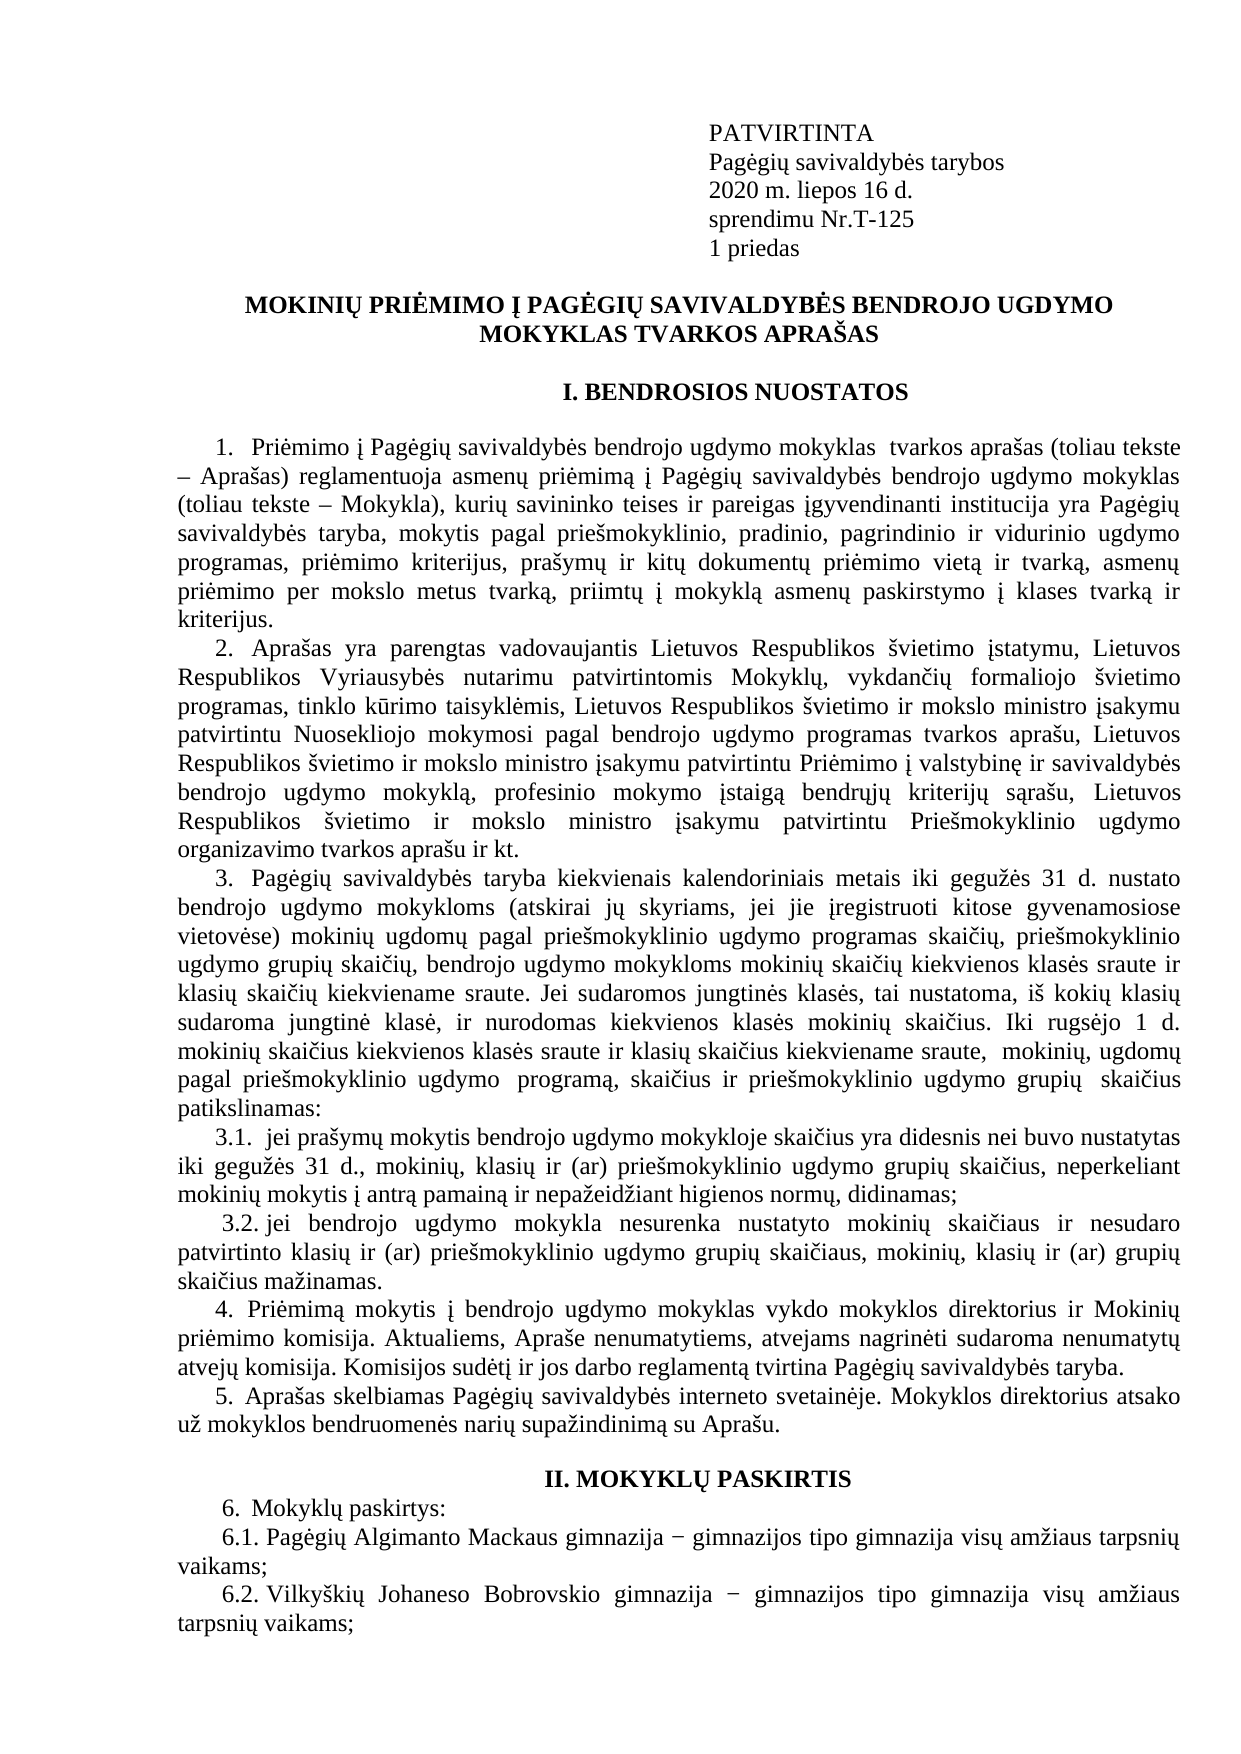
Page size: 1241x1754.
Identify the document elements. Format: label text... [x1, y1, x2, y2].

text sprendimu Nr.T-125 [177, 204, 1181, 233]
text 5. Aprašas skelbiamas Pagėgių savivaldybės interneto svetainėje. Mokyklos direktorius atsako už mokyklos bendruomenės narių supažindinimą su Aprašu. [177, 1381, 1181, 1438]
text MOKINIŲ PRIĖMIMO Į PAGĖGIŲ SAVIVALDYBĖS BENDROJO UGDYMO MOKYKLAS TVARKOS APRAŠAS [177, 291, 1181, 348]
text 3.2. jei bendrojo ugdymo mokykla nesurenka nustatyto mokinių skaičiaus ir nesudaro patvirtinto klasių ir (ar) priešmokyklinio ugdymo grupių skaičiaus, mokinių, klasių ir (ar) grupių skaičius mažinamas. [177, 1208, 1181, 1294]
text 1. Priėmimo į Pagėgių savivaldybės bendrojo ugdymo mokyklas tvarkos aprašas (toliau tekste – Aprašas) reglamentuoja asmenų priėmimą į Pagėgių savivaldybės bendrojo ugdymo mokyklas (toliau tekste – Mokykla), kurių savininko teises ir pareigas įgyvendinanti institucija yra Pagėgių savivaldybės taryba, mokytis pagal priešmokyklinio, pradinio, pagrindinio ir vidurinio ugdymo programas, priėmimo kriterijus, prašymų ir kitų dokumentų priėmimo vietą ir tvarką, asmenų priėmimo per mokslo metus tvarką, priimtų į mokyklą asmenų paskirstymo į klases tvarką ir kriterijus. [177, 432, 1181, 633]
text 1 priedas [177, 233, 1181, 262]
text 4. Priėmimą mokytis į bendrojo ugdymo mokyklas vykdo mokyklos direktorius ir Mokinių priėmimo komisija. Aktualiems, Apraše nenumatytiems, atvejams nagrinėti sudaroma nenumatytų atvejų komisija. Komisijos sudėtį ir jos darbo reglamentą tvirtina Pagėgių savivaldybės taryba. [177, 1294, 1181, 1381]
text 2. Aprašas yra parengtas vadovaujantis Lietuvos Respublikos švietimo įstatymu, Lietuvos Respublikos Vyriausybės nutarimu patvirtintomis Mokyklų, vykdančių formaliojo švietimo programas, tinklo kūrimo taisyklėmis, Lietuvos Respublikos švietimo ir mokslo ministro įsakymu patvirtintu Nuosekliojo mokymosi pagal bendrojo ugdymo programas tvarkos aprašu, Lietuvos Respublikos švietimo ir mokslo ministro įsakymu patvirtintu Priėmimo į valstybinę ir savivaldybės bendrojo ugdymo mokyklą, profesinio mokymo įstaigą bendrųjų kriterijų sąrašu, Lietuvos Respublikos švietimo ir mokslo ministro įsakymu patvirtintu Priešmokyklinio ugdymo organizavimo tvarkos aprašu ir kt. [177, 633, 1181, 863]
text II. MOKYKLŲ PASKIRTIS [215, 1464, 1181, 1493]
text 6. Mokyklų paskirtys: [222, 1493, 1181, 1522]
text PATVIRTINTA [177, 118, 1181, 147]
text 6.1. Pagėgių Algimanto Mackaus gimnazija − gimnazijos tipo gimnazija visų amžiaus tarpsnių vaikams; [177, 1522, 1181, 1579]
text 6.2. Vilkyškių Johaneso Bobrovskio gimnazija − gimnazijos tipo gimnazija visų amžiaus tarpsnių vaikams; [177, 1579, 1181, 1637]
text Pagėgių savivaldybės tarybos [177, 147, 1181, 176]
text I. BENDROSIOS NUOSTATOS [290, 377, 1181, 406]
text 3. Pagėgių savivaldybės taryba kiekvienais kalendoriniais metais iki gegužės 31 d. nustato bendrojo ugdymo mokykloms (atskirai jų skyriams, jei jie įregistruoti kitose gyvenamosiose vietovėse) mokinių ugdomų pagal priešmokyklinio ugdymo programas skaičių, priešmokyklinio ugdymo grupių skaičių, bendrojo ugdymo mokykloms mokinių skaičių kiekvienos klasės sraute ir klasių skaičių kiekviename sraute. Jei sudaromos jungtinės klasės, tai nustatoma, iš kokių klasių sudaroma jungtinė klasė, ir nurodomas kiekvienos klasės mokinių skaičius. Iki rugsėjo 1 d. mokinių skaičius kiekvienos klasės sraute ir klasių skaičius kiekviename sraute, mokinių, ugdomų pagal priešmokyklinio ugdymo programą, skaičius ir priešmokyklinio ugdymo grupių skaičius patikslinamas: [177, 863, 1181, 1122]
text 2020 m. liepos 16 d. [177, 176, 1181, 204]
text 3.1. jei prašymų mokytis bendrojo ugdymo mokykloje skaičius yra didesnis nei buvo nustatytas iki gegužės 31 d., mokinių, klasių ir (ar) priešmokyklinio ugdymo grupių skaičius, neperkeliant mokinių mokytis į antrą pamainą ir nepažeidžiant higienos normų, didinamas; [177, 1122, 1181, 1208]
